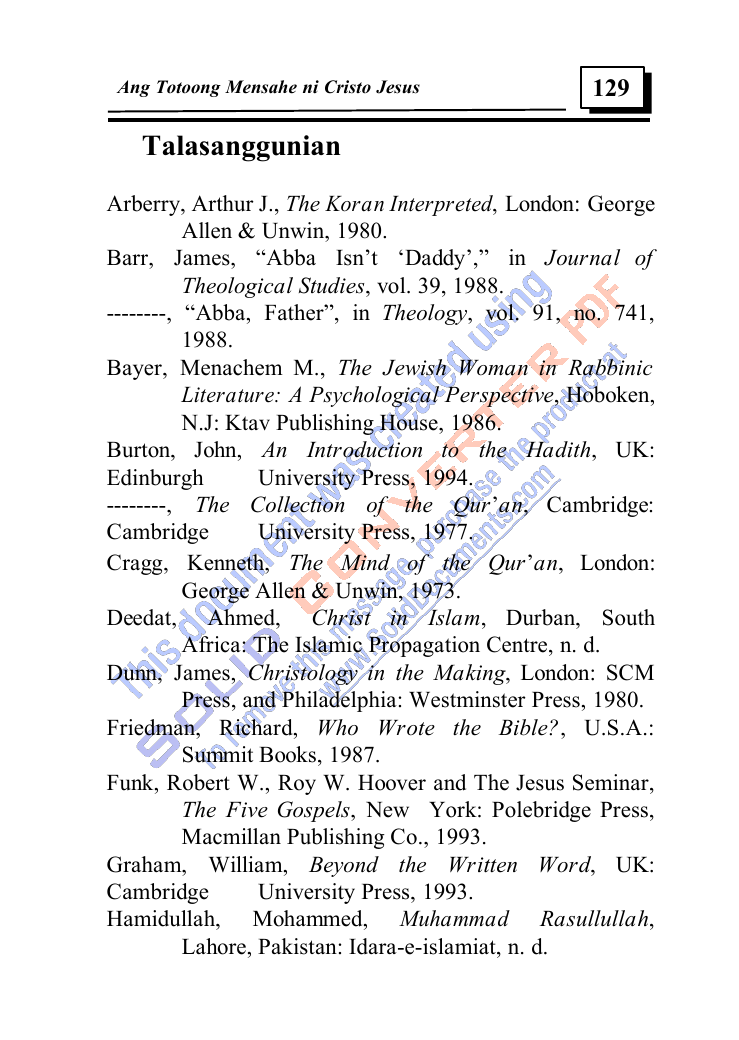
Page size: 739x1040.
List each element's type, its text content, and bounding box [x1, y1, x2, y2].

text Graham, William, Beyond the Written Word, UK: Cambridge University Press, 1993. [106, 851, 655, 904]
text Hamidullah, Mohammed, Muhammad Rasullullah, Lahore, Pakistan: Idara-e-islamiat, n. d. [106, 906, 654, 959]
picture [110, 545, 627, 549]
text Deedat, Ahmed, Christ in Islam, Durban, South Africa: The Islamic Propagation Centre, n. d. [106, 604, 655, 658]
text Funk, Robert W., Roy W. Hoover and The Jesus Seminar, The Five Gospels, New York: Polebridge Press, Macmillan Publishing Co., 1993. [106, 768, 654, 850]
text Barr, James, “Abba Isn’t ‘Daddy’,” in Journal of Theological Studies, vol. 39, 1988. [106, 244, 654, 298]
text --------, “Abba, Father”, in Theology, vol. 91, no. 741, 1988. [106, 299, 654, 353]
text Arberry, Arthur J., The Koran Interpreted, London: George Allen & Unwin, 1980. [106, 189, 655, 243]
text Talasanggunian [106, 128, 656, 162]
text Cragg, Kenneth, The Mind of the Qur’an, London: George Allen & Unwin, 1973. [106, 549, 655, 603]
text Burton, John, An Introduction to the Hadith, UK: Edinburgh University Press, 1994. [106, 436, 655, 490]
text Friedman, Richard, Who Wrote the Bible?, U.S.A.: Summit Books, 1987. [106, 714, 654, 767]
text Bayer, Menachem M., The Jewish Woman in Rabbinic Literature: A Psychological Perspective, Hoboken, N.J: Ktav Publishing House, 1986. [106, 354, 655, 435]
text Dunn, James, Christology in the Making, London: SCM Press, and Philadelphia: Westminster Press, 1980. [106, 659, 654, 713]
text --------, The Collection of the Qur’an, Cambridge: Cambridge University Press, 1977. [106, 491, 654, 545]
